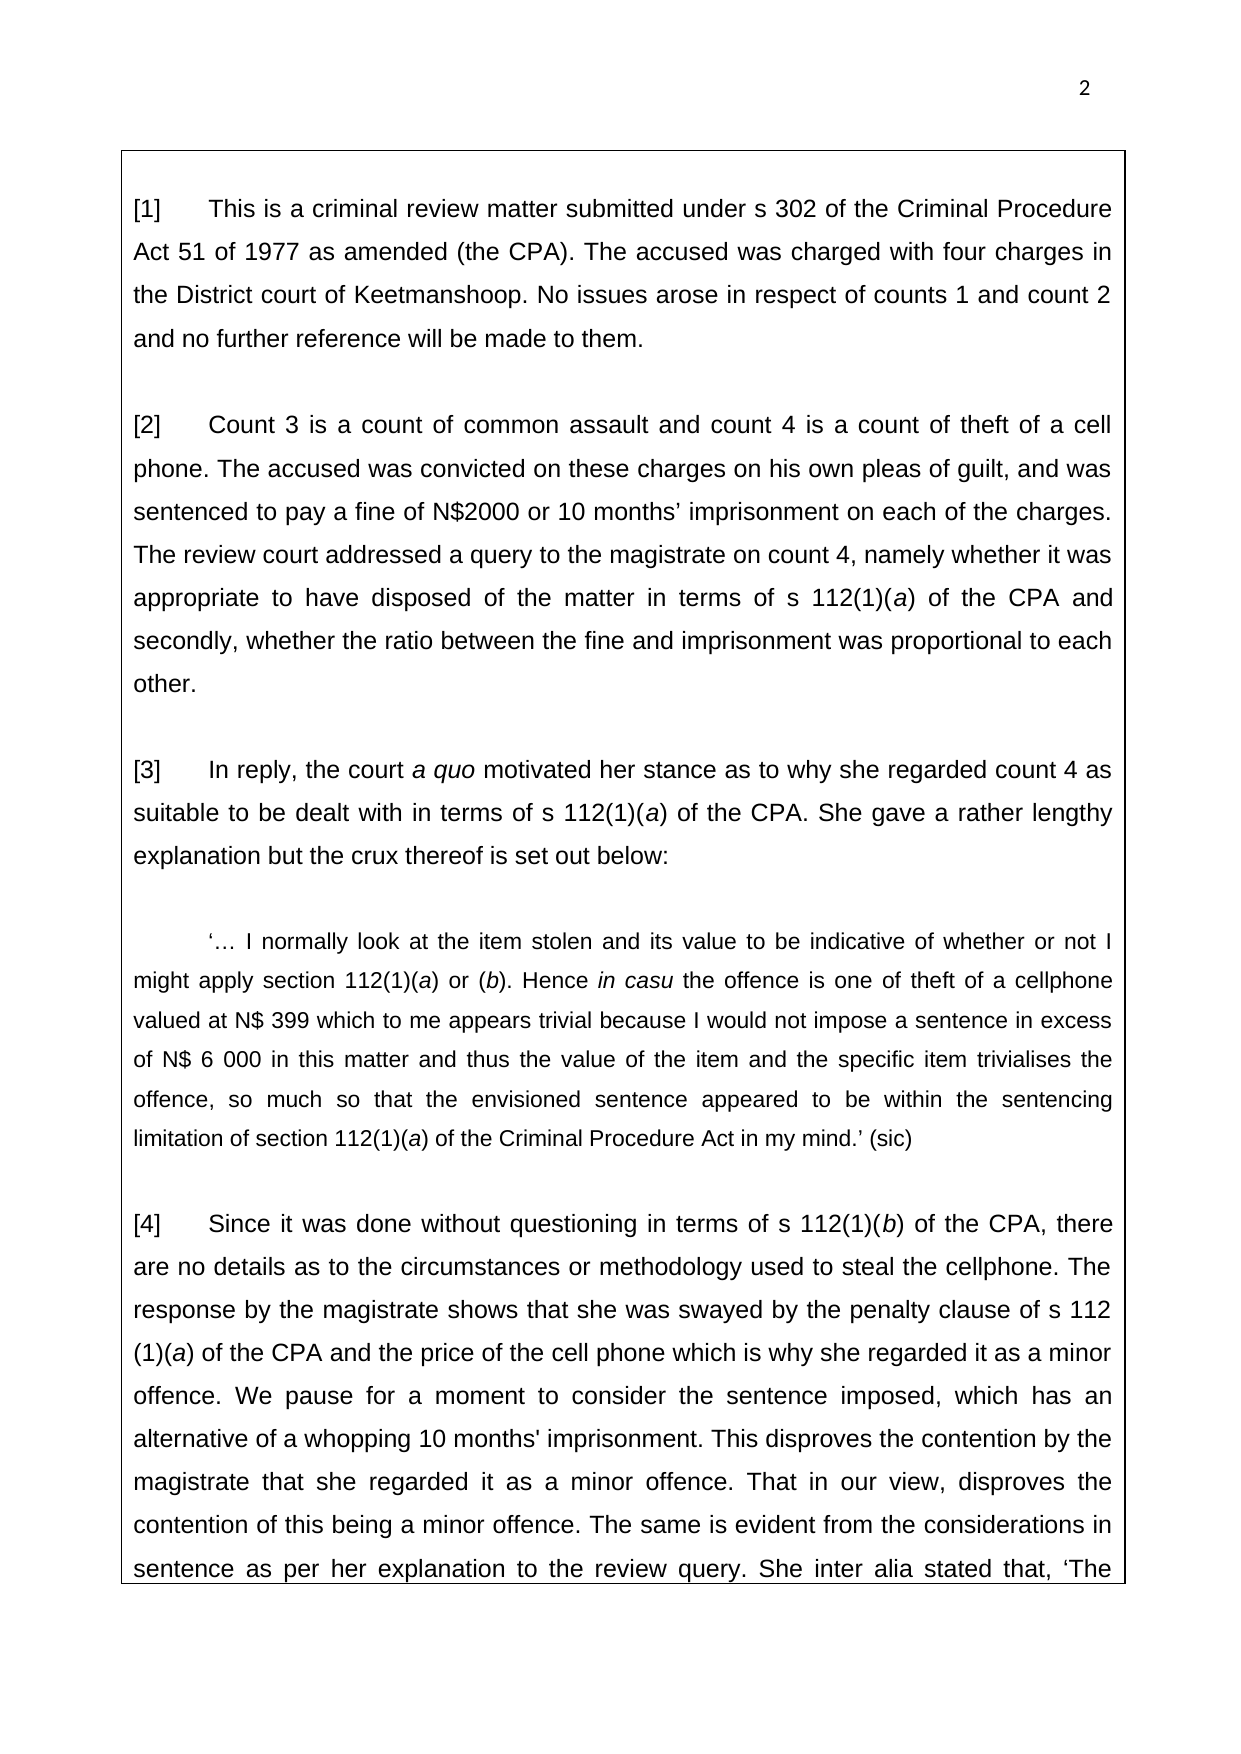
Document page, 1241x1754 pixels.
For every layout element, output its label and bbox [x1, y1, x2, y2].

table_cell [122, 151, 1124, 1582]
